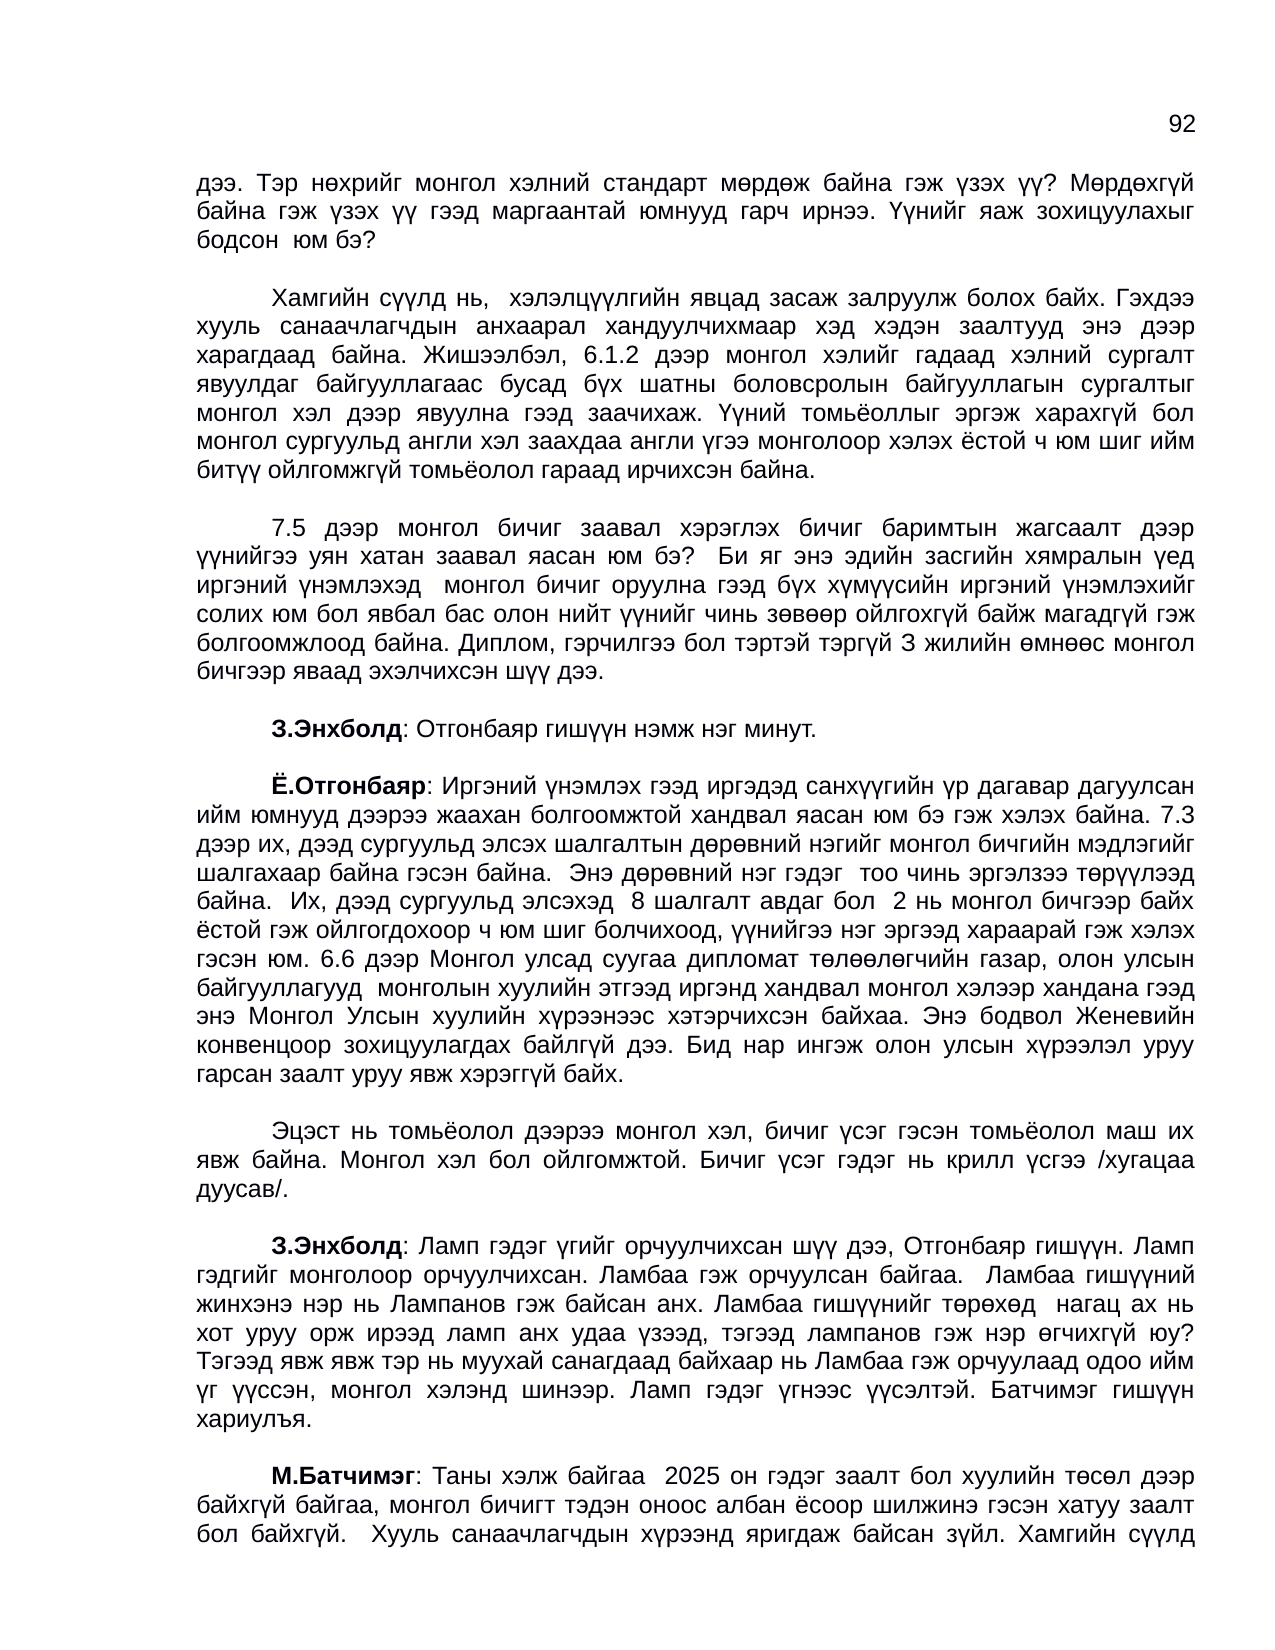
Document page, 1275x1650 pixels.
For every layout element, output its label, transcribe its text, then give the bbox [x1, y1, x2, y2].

text Ё.Отгонбаяр: Иргэний үнэмлэх гээд иргэдэд санхүүгийн үр дагавар дагуулсан ийм юмнууд дээрээ жаахан болгоомжтой хандвал яасан юм бэ гэж хэлэх байна. 7.3 дээр их, дээд сургуульд элсэх шалгалтын дөрөвний нэгийг монгол бичгийн мэдлэгийг шалгахаар байна гэсэн байна. Энэ дөрөвний нэг гэдэг тоо чинь эргэлзээ төрүүлээд байна. Их, дээд сургуульд элсэхэд 8 шалгалт авдаг бол 2 нь монгол бичгээр байх ёстой гэж ойлгогдохоор ч юм шиг болчихоод, үүнийгээ нэг эргээд хараарай гэж хэлэх гэсэн юм. 6.6 дээр Монгол улсад суугаа дипломат төлөөлөгчийн газар, олон улсын байгууллагууд монголын хуулийн этгээд иргэнд хандвал монгол хэлээр хандана гээд энэ Монгол Улсын хуулийн хүрээнээс хэтэрчихсэн байхаа. Энэ бодвол Женевийн конвенцоор зохицуулагдах байлгүй дээ. Бид нар ингэж олон улсын хүрээлэл уруу гарсан заалт уруу явж хэрэггүй байх. [196, 771, 1196, 1088]
text Эцэст нь томьёолол дээрээ монгол хэл, бичиг үсэг гэсэн томьёолол маш их явж байна. Монгол хэл бол ойлгомжтой. Бичиг үсэг гэдэг нь крилл үсгээ /хугацаа дуусав/. [196, 1116, 1196, 1203]
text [196, 168, 1196, 254]
text З.Энхболд: Отгонбаяр гишүүн нэмж нэг минут. [196, 714, 1196, 743]
text З.Энхболд: Ламп гэдэг үгийг орчуулчихсан шүү дээ, Отгонбаяр гишүүн. Ламп гэдгийг монголоор орчуулчихсан. Ламбаа гэж орчуулсан байгаа. Ламбаа гишүүний жинхэнэ нэр нь Лампанов гэж байсан анх. Ламбаа гишүүнийг төрөхөд нагац ах нь хот уруу орж ирээд ламп анх удаа үзээд, тэгээд лампанов гэж нэр өгчихгүй юу? Тэгээд явж явж тэр нь муухай санагдаад байхаар нь Ламбаа гэж орчуулаад одоо ийм үг үүссэн, монгол хэлэнд шинээр. Ламп гэдэг үгнээс үүсэлтэй. Батчимэг гишүүн хариулъя. [196, 1231, 1196, 1433]
text 7.5 дээр монгол бичиг заавал хэрэглэх бичиг баримтын жагсаалт дээр үүнийгээ уян хатан заавал яасан юм бэ? Би яг энэ эдийн засгийн хямралын үед иргэний үнэмлэхэд монгол бичиг оруулна гээд бүх хүмүүсийн иргэний үнэмлэхийг солих юм бол явбал бас олон нийт үүнийг чинь зөвөөр ойлгохгүй байж магадгүй гэж болгоомжлоод байна. Диплом, гэрчилгээ бол тэртэй тэргүй З жилийн өмнөөс монгол бичгээр яваад эхэлчихсэн шүү дээ. [196, 513, 1196, 685]
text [196, 1461, 1196, 1548]
text Хамгийн сүүлд нь, хэлэлцүүлгийн явцад засаж залруулж болох байх. Гэхдээ хууль санаачлагчдын анхаарал хандуулчихмаар хэд хэдэн заалтууд энэ дээр харагдаад байна. Жишээлбэл, 6.1.2 дээр монгол хэлийг гадаад хэлний сургалт явуулдаг байгууллагаас бусад бүх шатны боловсролын байгууллагын сургалтыг монгол хэл дээр явуулна гээд заачихаж. Үүний томьёоллыг эргэж харахгүй бол монгол сургуульд англи хэл заахдаа англи үгээ монголоор хэлэх ёстой ч юм шиг ийм битүү ойлгомжгүй томьёолол гараад ирчихсэн байна. [196, 283, 1196, 484]
